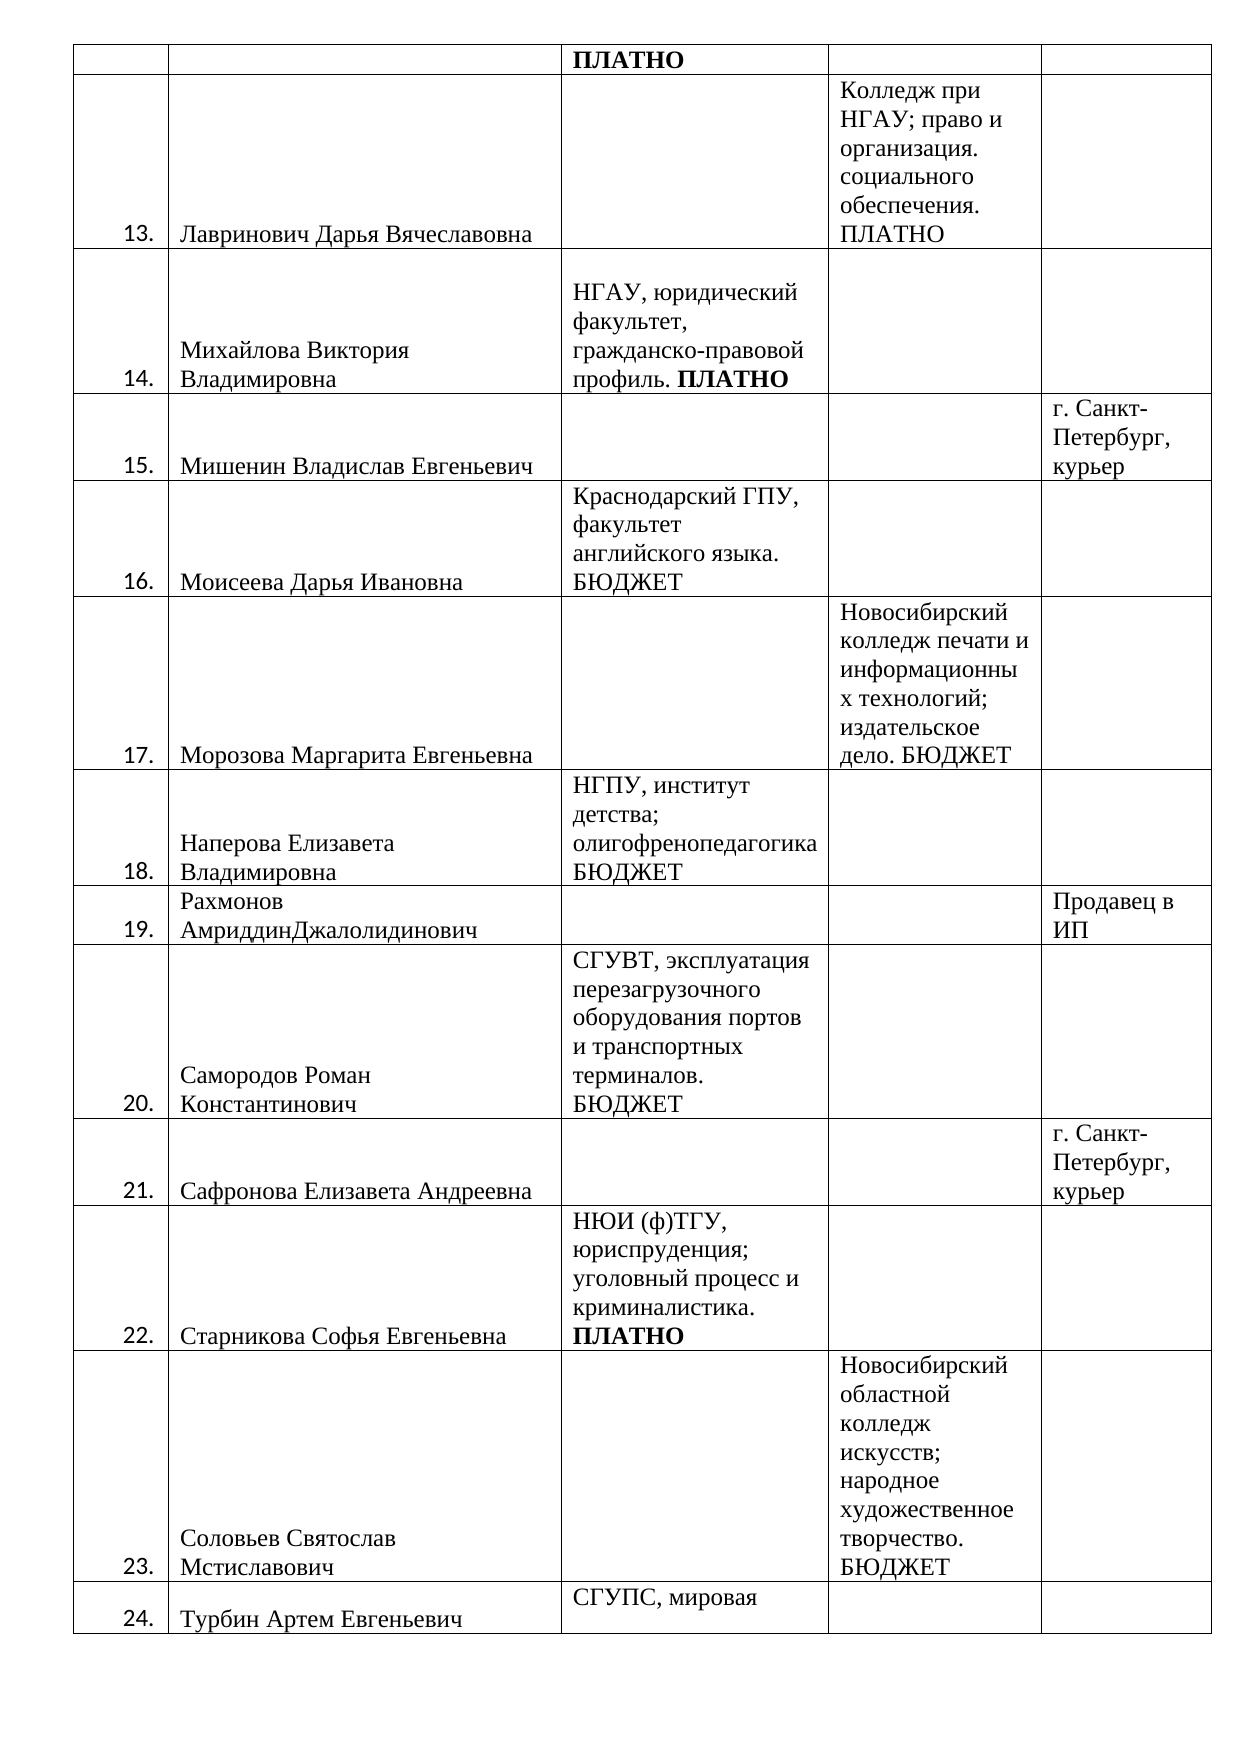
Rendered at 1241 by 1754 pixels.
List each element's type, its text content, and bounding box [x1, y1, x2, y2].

table_cell [1042, 249, 1211, 392]
table_cell [829, 1206, 1041, 1349]
table_cell г. Санкт-Петербург, курьер [1042, 1119, 1211, 1205]
table_cell Колледж при НГАУ; право и организация. социального обеспечения. ПЛАТНО [829, 75, 1041, 248]
table_cell [562, 597, 828, 769]
table_cell [562, 75, 828, 248]
table_cell Рахмонов АмриддинДжалолидинович [169, 886, 561, 944]
table_cell [1042, 770, 1211, 885]
table_cell [562, 886, 828, 944]
table_cell [1042, 1582, 1211, 1633]
table_cell [829, 886, 1041, 944]
table_cell [1042, 45, 1211, 74]
table_cell [1042, 945, 1211, 1117]
table_cell Моисеева Дарья Ивановна [169, 481, 561, 596]
table_cell Мишенин Владислав Евгеньевич [169, 394, 561, 480]
table_cell [829, 249, 1041, 392]
table_cell Продавец в ИП [1042, 886, 1211, 944]
table_cell Соловьев Святослав Мстиславович [169, 1351, 561, 1581]
table_cell [74, 394, 168, 480]
table_cell [1042, 1206, 1211, 1349]
table_cell [74, 75, 168, 248]
table_cell Краснодарский ГПУ, факультет английского языка. БЮДЖЕТ [562, 481, 828, 596]
table_cell [74, 481, 168, 596]
table_cell [829, 394, 1041, 480]
table_cell [1042, 481, 1211, 596]
table_cell [829, 1582, 1041, 1633]
table_cell [829, 481, 1041, 596]
table_cell Наперова Елизавета Владимировна [169, 770, 561, 885]
table_cell Новосибирский областной колледж искусств; народное художественное творчество. БЮДЖЕТ [829, 1351, 1041, 1581]
table_cell [1042, 75, 1211, 248]
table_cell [562, 45, 828, 74]
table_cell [562, 1582, 828, 1633]
table_cell [829, 770, 1041, 885]
table_cell [74, 45, 168, 74]
table_cell НГПУ, институт детства; олигофренопедагогика БЮДЖЕТ [562, 770, 828, 885]
table_cell [562, 1351, 828, 1581]
table_cell [829, 45, 1041, 74]
table_cell г. Санкт-Петербург, курьер [1042, 394, 1211, 480]
table_cell [1042, 1351, 1211, 1581]
table_cell СГУВТ, эксплуатация перезагрузочного оборудования портов и транспортных терминалов. БЮДЖЕТ [562, 945, 828, 1117]
table_cell Сафронова Елизавета Андреевна [169, 1119, 561, 1205]
table_cell [74, 770, 168, 885]
table_cell [74, 945, 168, 1117]
table_cell [74, 597, 168, 769]
table_cell НЮИ (ф)ТГУ, юриспруденция; уголовный процесс и криминалистика. ПЛАТНО [562, 1206, 828, 1349]
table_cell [169, 45, 561, 74]
table_cell Новосибирский колледж печати и информационных технологий; издательское дело. БЮДЖЕТ [829, 597, 1041, 769]
table_cell Морозова Маргарита Евгеньевна [169, 597, 561, 769]
table_cell Михайлова Виктория Владимировна [169, 249, 561, 392]
table_cell [829, 945, 1041, 1117]
table_cell [74, 249, 168, 392]
table_cell [562, 394, 828, 480]
table_cell [562, 1119, 828, 1205]
table_cell Лавринович Дарья Вячеславовна [169, 75, 561, 248]
table_cell [74, 1206, 168, 1349]
table_cell [74, 1351, 168, 1581]
table_cell Самородов Роман Константинович [169, 945, 561, 1117]
table_cell [74, 886, 168, 944]
table_cell Старникова Софья Евгеньевна [169, 1206, 561, 1349]
table_cell НГАУ, юридический факультет, гражданско-правовой профиль. ПЛАТНО [562, 249, 828, 392]
table_cell [829, 1119, 1041, 1205]
table_cell [74, 1119, 168, 1205]
table_cell [74, 1582, 168, 1633]
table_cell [169, 1582, 561, 1633]
table_cell [1042, 597, 1211, 769]
